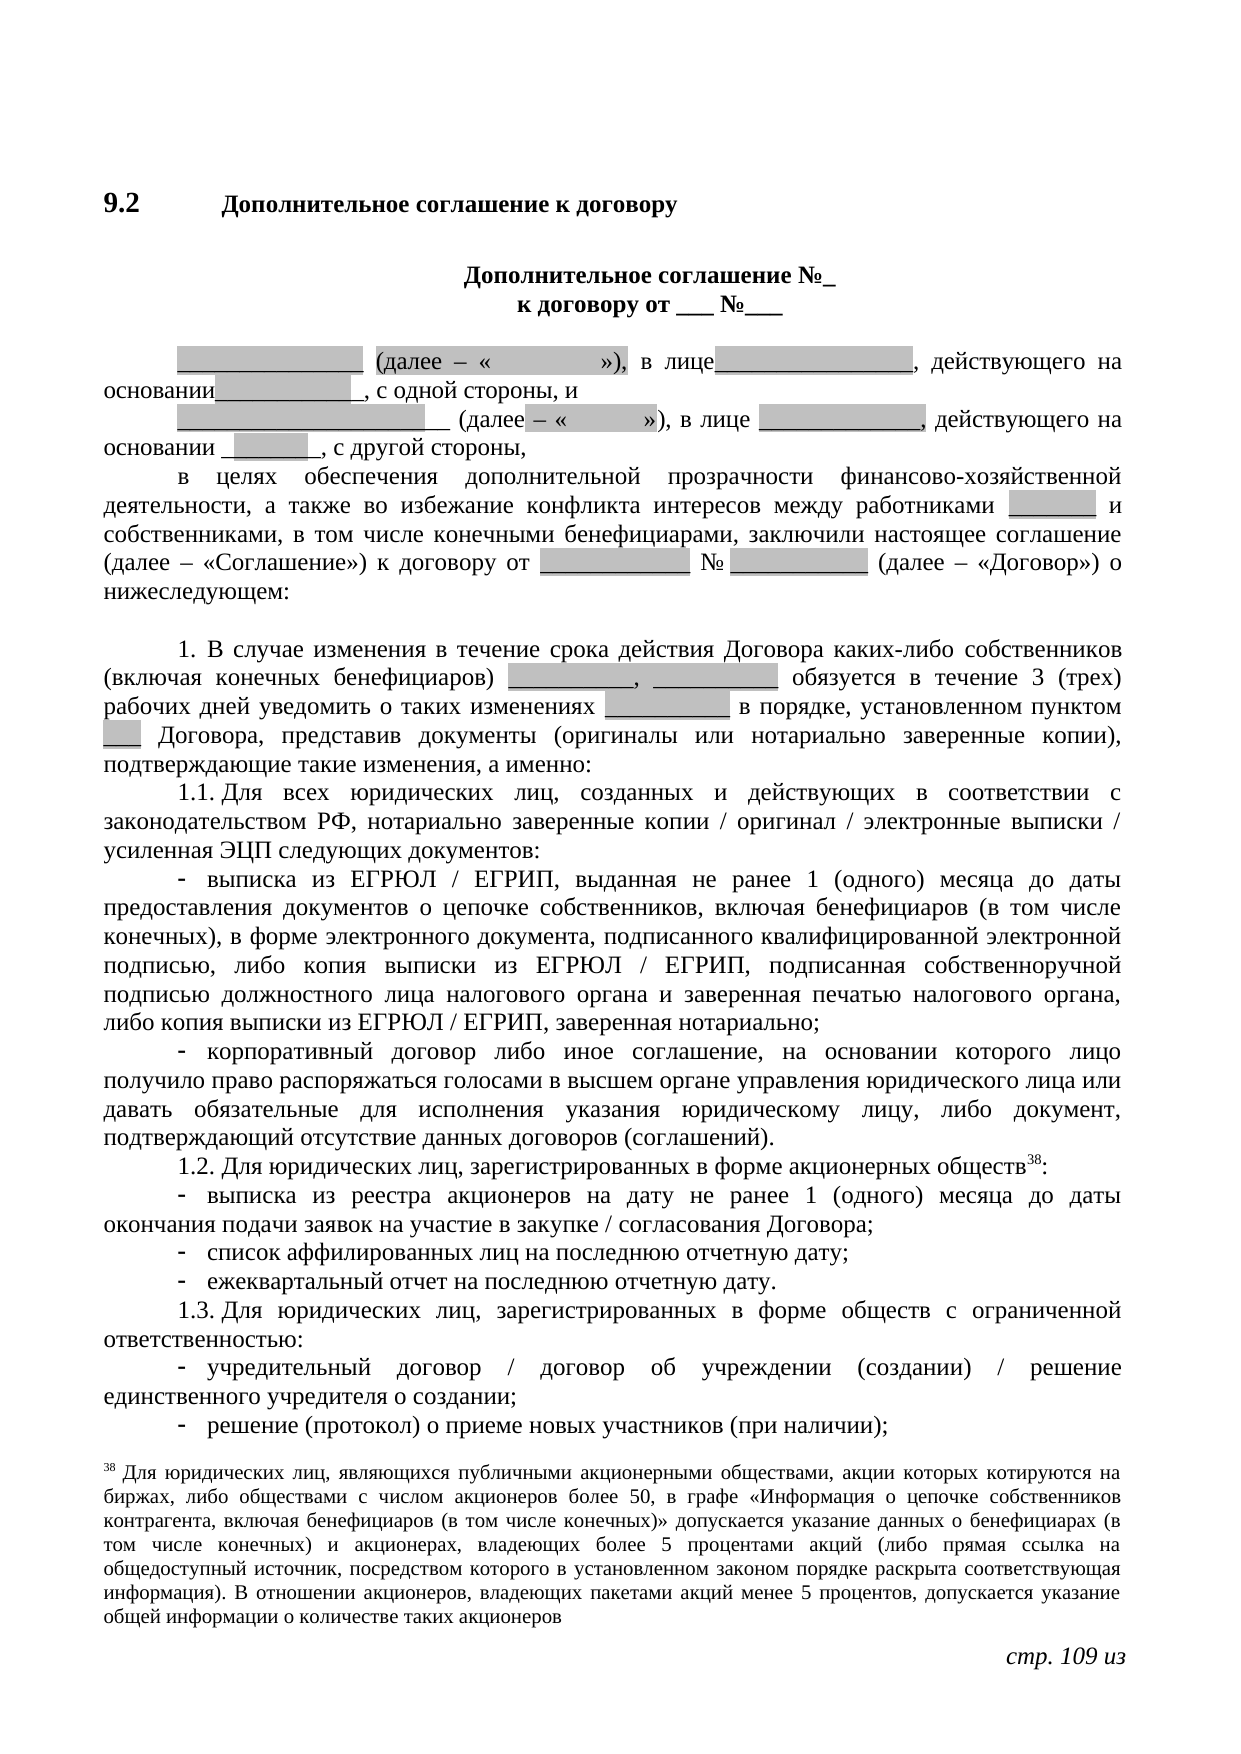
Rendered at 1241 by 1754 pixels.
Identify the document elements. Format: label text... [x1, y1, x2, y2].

list решение (протокол) о приеме новых участников (при наличии); [103, 1410, 1122, 1439]
list ежеквартальный отчет на последнюю отчетную дату. [103, 1266, 1122, 1295]
list Для юридических лиц, зарегистрированных в форме обществ с ограниченной ответственностью: [103, 1295, 1122, 1352]
list Для юридических лиц, зарегистрированных в форме акционерных обществ: [103, 1151, 1122, 1180]
list В случае изменения в течение срока действия Договора каких-либо собственников (включая конечных бенефициаров) __________, __________ обязуется в течение 3 (трех) рабочих дней уведомить о таких изменениях __________ в порядке, установленном пунктом ___ Договора, представив документы (оригиналы или нотариально заверенные копии), подтверждающие такие изменения, а именно: [103, 634, 1122, 777]
list корпоративный договор либо иное соглашение, на основании которого лицо получило право распоряжаться голосами в высшем органе управления юридического лица или давать обязательные для исполнения указания юридическому лицу, либо документ, подтверждающий отсутствие данных договоров (соглашений). [103, 1036, 1122, 1151]
list выписка из ЕГРЮЛ / ЕГРИП, выданная не ранее 1 (одного) месяца до даты предоставления документов о цепочке собственников, включая бенефициаров (в том числе конечных), в форме электронного документа, подписанного квалифицированной электронной подписью, либо копия выписки из ЕГРЮЛ / ЕГРИП, подписанная собственноручной подписью должностного лица налогового органа и заверенная печатью налогового органа, либо копия выписки из ЕГРЮЛ / ЕГРИП, заверенная нотариально; [103, 864, 1122, 1036]
text Дополнительное соглашение №_ [103, 260, 1122, 289]
text к договору от ___ №___ [103, 289, 1122, 317]
list учредительный договор / договор об учреждении (создании) / решение единственного учредителя о создании; [103, 1352, 1122, 1410]
text ______________________ (далее – « »), в лице _____________, действующего на основании ________, с другой стороны, [103, 404, 1122, 461]
text _______________ (далее – « »), в лице________________, действующего на основании____________, с одной стороны, и [351, 346, 1122, 404]
list Для всех юридических лиц, созданных и действующих в соответствии с законодательством РФ, нотариально заверенные копии / оригинал / электронные выписки / усиленная ЭЦП следующих документов: [103, 777, 1122, 864]
subtitle Дополнительное соглашение к договору [103, 185, 1122, 219]
list выписка из реестра акционеров на дату не ранее 1 (одного) месяца до даты окончания подачи заявок на участие в закупке / согласования Договора; [103, 1180, 1122, 1237]
text в целях обеспечения дополнительной прозрачности финансово-хозяйственной деятельности, а также во избежание конфликта интересов между работниками _______ и собственниками, в том числе конечными бенефициарами, заключили настоящее соглашение (далее – «Соглашение») к договору от ____________ № ___________ (далее – «Договор») о нижеследующем: [103, 461, 1122, 605]
list список аффилированных лиц на последнюю отчетную дату; [103, 1237, 1122, 1266]
